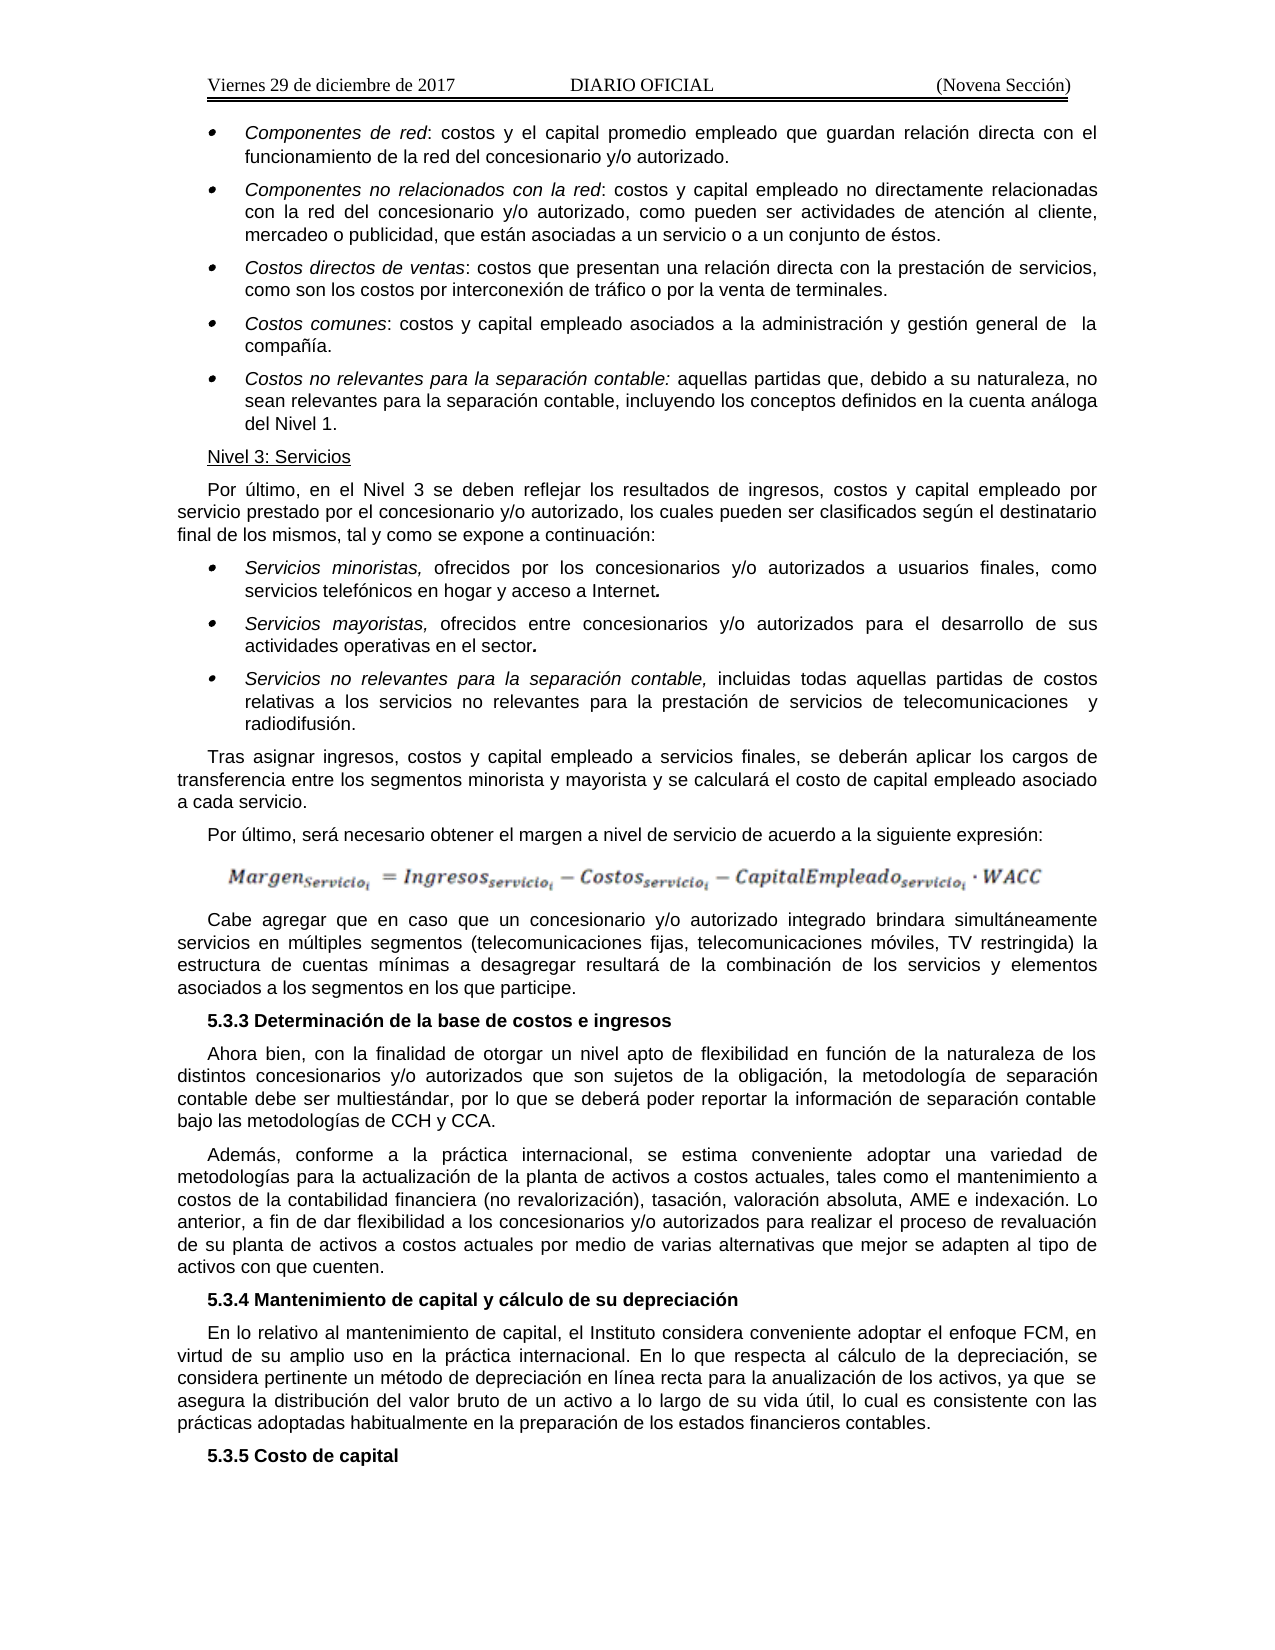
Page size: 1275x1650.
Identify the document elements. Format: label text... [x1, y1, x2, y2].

text Cabe agregar que en caso que un concesionario y/o autorizado integrado brindara simultáneamente servicios en múltiples segmentos (telecomunicaciones fijas, telecomunicaciones móviles, TV restringida) la estructura de cuentas mínimas a desagregar resultará de la combinación de los servicios y elementos asociados a los segmentos en los que participe. [177, 909, 1098, 999]
list Costos no relevantes para la separación contable: aquellas partidas que, debido a su naturaleza, no sean relevantes para la separación contable, incluyendo los conceptos definidos en la cuenta análoga del Nivel 1. [207, 367, 1098, 435]
list Servicios no relevantes para la separación contable, incluidas todas aquellas partidas de costos relativas a los servicios no relevantes para la prestación de servicios de telecomunicaciones y radiodifusión. [207, 668, 1098, 735]
list Costos comunes: costos y capital empleado asociados a la administración y gestión general de la compañía. [207, 312, 1098, 357]
list Costos directos de ventas: costos que presentan una relación directa con la prestación de servicios, como son los costos por interconexión de tráfico o por la venta de terminales. [207, 256, 1098, 301]
text Por último, será necesario obtener el margen a nivel de servicio de acuerdo a la siguiente expresión: [177, 824, 1098, 846]
text Ahora bien, con la finalidad de otorgar un nivel apto de flexibilidad en función de la naturaleza de los distintos concesionarios y/o autorizados que son sujetos de la obligación, la metodología de separación contable debe ser multiestándar, por lo que se deberá poder reportar la información de separación contable bajo las metodologías de CCH y CCA. [177, 1042, 1098, 1132]
list Servicios minoristas, ofrecidos por los concesionarios y/o autorizados a usuarios finales, como servicios telefónicos en hogar y acceso a Internet. [207, 557, 1098, 602]
text En lo relativo al mantenimiento de capital, el Instituto considera conveniente adoptar el enfoque FCM, en virtud de su amplio uso en la práctica internacional. En lo que respecta al cálculo de la depreciación, se considera pertinente un método de depreciación en línea recta para la anualización de los activos, ya que se asegura la distribución del valor bruto de un activo a lo largo de su vida útil, lo cual es consistente con las prácticas adoptadas habitualmente en la preparación de los estados financieros contables. [177, 1322, 1098, 1434]
text Por último, en el Nivel 3 se deben reflejar los resultados de ingresos, costos y capital empleado por servicio prestado por el concesionario y/o autorizado, los cuales pueden ser clasificados según el destinatario final de los mismos, tal y como se expone a continuación: [177, 478, 1098, 546]
text 5.3.4 Mantenimiento de capital y cálculo de su depreciación [177, 1288, 1098, 1311]
list Componentes no relacionados con la red: costos y capital empleado no directamente relacionadas con la red del concesionario y/o autorizado, como pueden ser actividades de atención al cliente, mercadeo o publicidad, que están asociadas a un servicio o a un conjunto de éstos. [207, 178, 1098, 246]
list Componentes de red: costos y el capital promedio empleado que guardan relación directa con el funcionamiento de la red del concesionario y/o autorizado. [207, 120, 1098, 168]
text Además, conforme a la práctica internacional, se estima conveniente adoptar una variedad de metodologías para la actualización de la planta de activos a costos actuales, tales como el mantenimiento a costos de la contabilidad financiera (no revalorización), tasación, valoración absoluta, AME e indexación. Lo anterior, a fin de dar flexibilidad a los concesionarios y/o autorizados para realizar el proceso de revaluación de su planta de activos a costos actuales por medio de varias alternativas que mejor se adapten al tipo de activos con que cuenten. [177, 1143, 1098, 1278]
text Tras asignar ingresos, costos y capital empleado a servicios finales, se deberán aplicar los cargos de transferencia entre los segmentos minorista y mayorista y se calculará el costo de capital empleado asociado a cada servicio. [177, 746, 1098, 813]
list Servicios mayoristas, ofrecidos entre concesionarios y/o autorizados para el desarrollo de sus actividades operativas en el sector. [207, 612, 1098, 657]
text Nivel 3: Servicios [177, 446, 1098, 468]
text 5.3.3 Determinación de la base de costos e ingresos [177, 1009, 1098, 1032]
text 5.3.5 Costo de capital [177, 1444, 1098, 1467]
picture [223, 856, 1052, 899]
